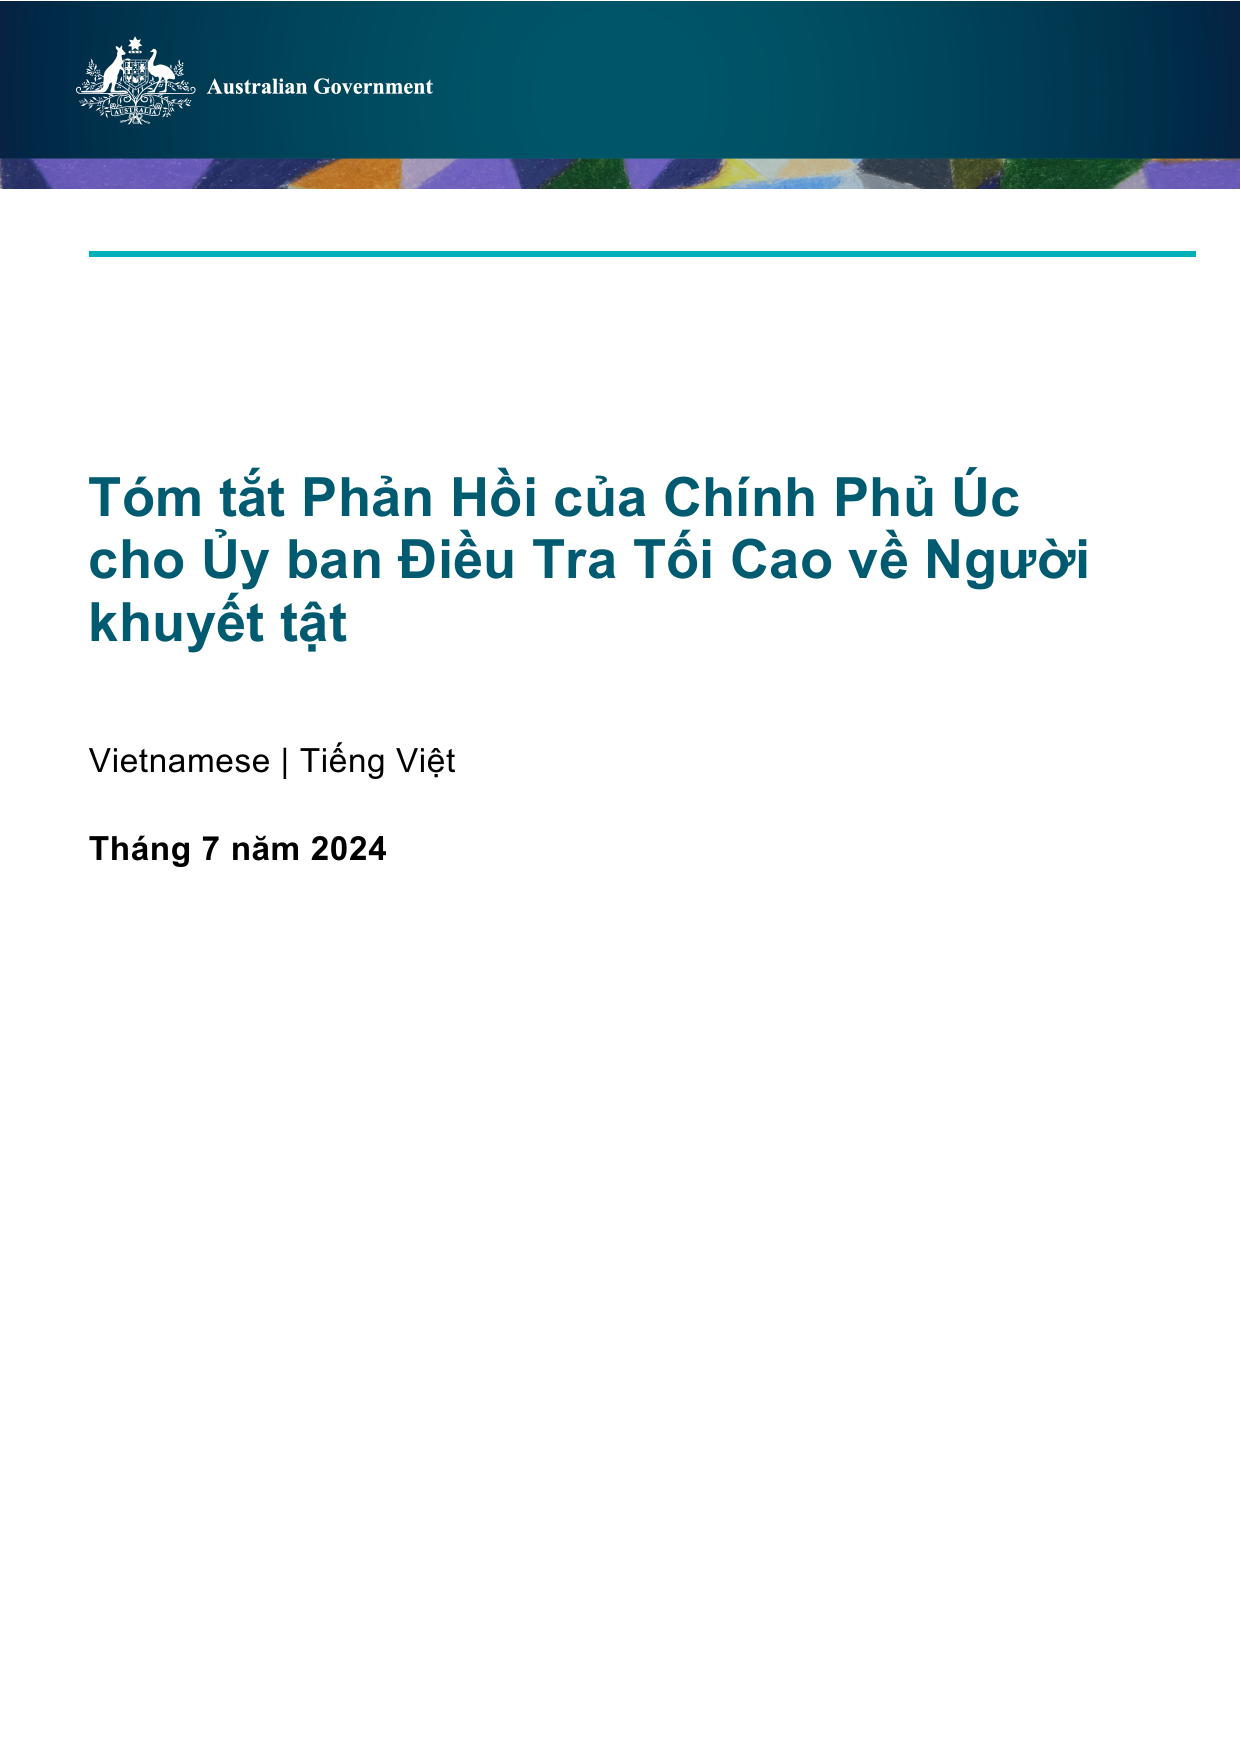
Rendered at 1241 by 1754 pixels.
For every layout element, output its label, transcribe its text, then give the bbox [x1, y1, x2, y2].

picture [344, 84, 349, 92]
picture [159, 89, 166, 97]
subtitle Vietnamese | Tiếng Việt [89, 741, 1152, 779]
picture [365, 84, 371, 93]
picture [0, 1, 1240, 189]
picture [213, 81, 220, 93]
picture [142, 90, 154, 96]
picture [315, 80, 319, 92]
subtitle Tháng 7 năm 2024 [89, 829, 1152, 868]
picture [129, 116, 141, 123]
picture [130, 39, 140, 53]
picture [237, 84, 242, 92]
subtitle Tóm tắt Phản Hồi của Chính Phủ Úc cho Ủy ban Điều Tra Tối Cao về Người khuyết tật [89, 466, 1152, 652]
picture [288, 84, 294, 93]
picture [129, 106, 142, 115]
